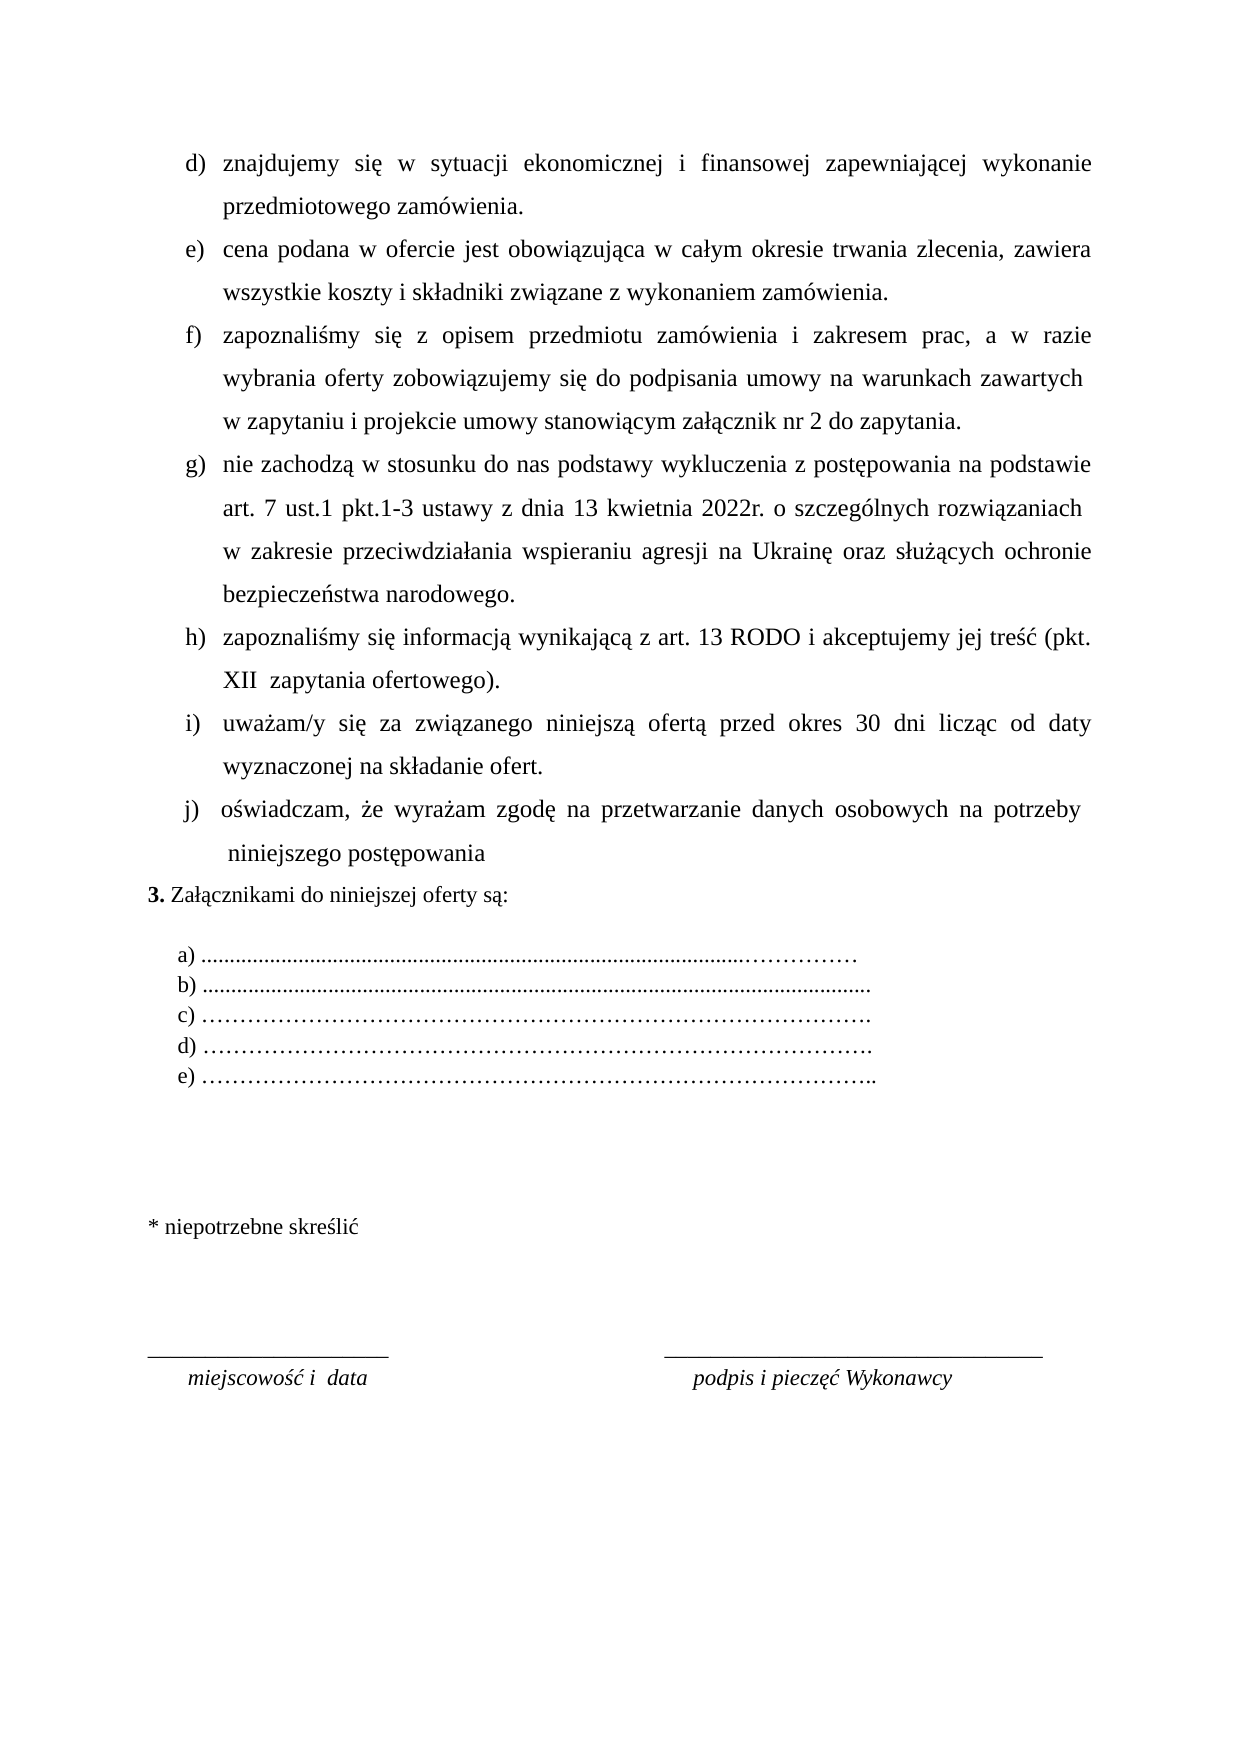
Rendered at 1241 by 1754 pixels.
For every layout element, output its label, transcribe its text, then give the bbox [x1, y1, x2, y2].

text c) ……………………………………………………………………………. [177, 1002, 1093, 1028]
text a) ...............................................................................................…………… [177, 941, 1093, 967]
text b) ..................................................................................................................... [177, 971, 1093, 998]
text 3. Załącznikami do niniejszej oferty są: [148, 881, 1093, 907]
list nie zachodzą w stosunku do nas podstawy wykluczenia z postępowania na podstawie art. 7 ust.1 pkt.1-3 ustawy z dnia 13 kwietnia 2022r. o szczególnych rozwiązaniach w zakresie przeciwdziałania wspieraniu agresji na Ukrainę oraz służących ochronie bezpieczeństwa narodowego. [185, 449, 1093, 608]
text j) oświadczam, że wyrażam zgodę na przetwarzanie danych osobowych na potrzeby niniejszego postępowania [184, 794, 1093, 866]
text e) …………………………………………………………………………….. [177, 1062, 1093, 1088]
list zapoznaliśmy się informacją wynikającą z art. 13 RODO i akceptujemy jej treść (pkt. XII zapytania ofertowego). [185, 622, 1093, 694]
list uważam/y się za związanego niniejszą ofertą przed okres 30 dni licząc od daty wyznaczonej na składanie ofert. [185, 708, 1093, 780]
text _____________________ _________________________________ miejscowość i data podpis i pieczęć Wykonawcy [148, 1334, 1093, 1390]
list znajdujemy się w sytuacji ekonomicznej i finansowej zapewniającej wykonanie przedmiotowego zamówienia. [185, 148, 1093, 219]
text d) ……………………………………………………………………………. [177, 1032, 1093, 1058]
list zapoznaliśmy się z opisem przedmiotu zamówienia i zakresem prac, a w razie wybrania oferty zobowiązujemy się do podpisania umowy na warunkach zawartych w zapytaniu i projekcie umowy stanowiącym załącznik nr 2 do zapytania. [185, 320, 1093, 435]
list cena podana w ofercie jest obowiązująca w całym okresie trwania zlecenia, zawiera wszystkie koszty i składniki związane z wykonaniem zamówienia. [185, 234, 1093, 306]
text * niepotrzebne skreślić [148, 1213, 1093, 1239]
